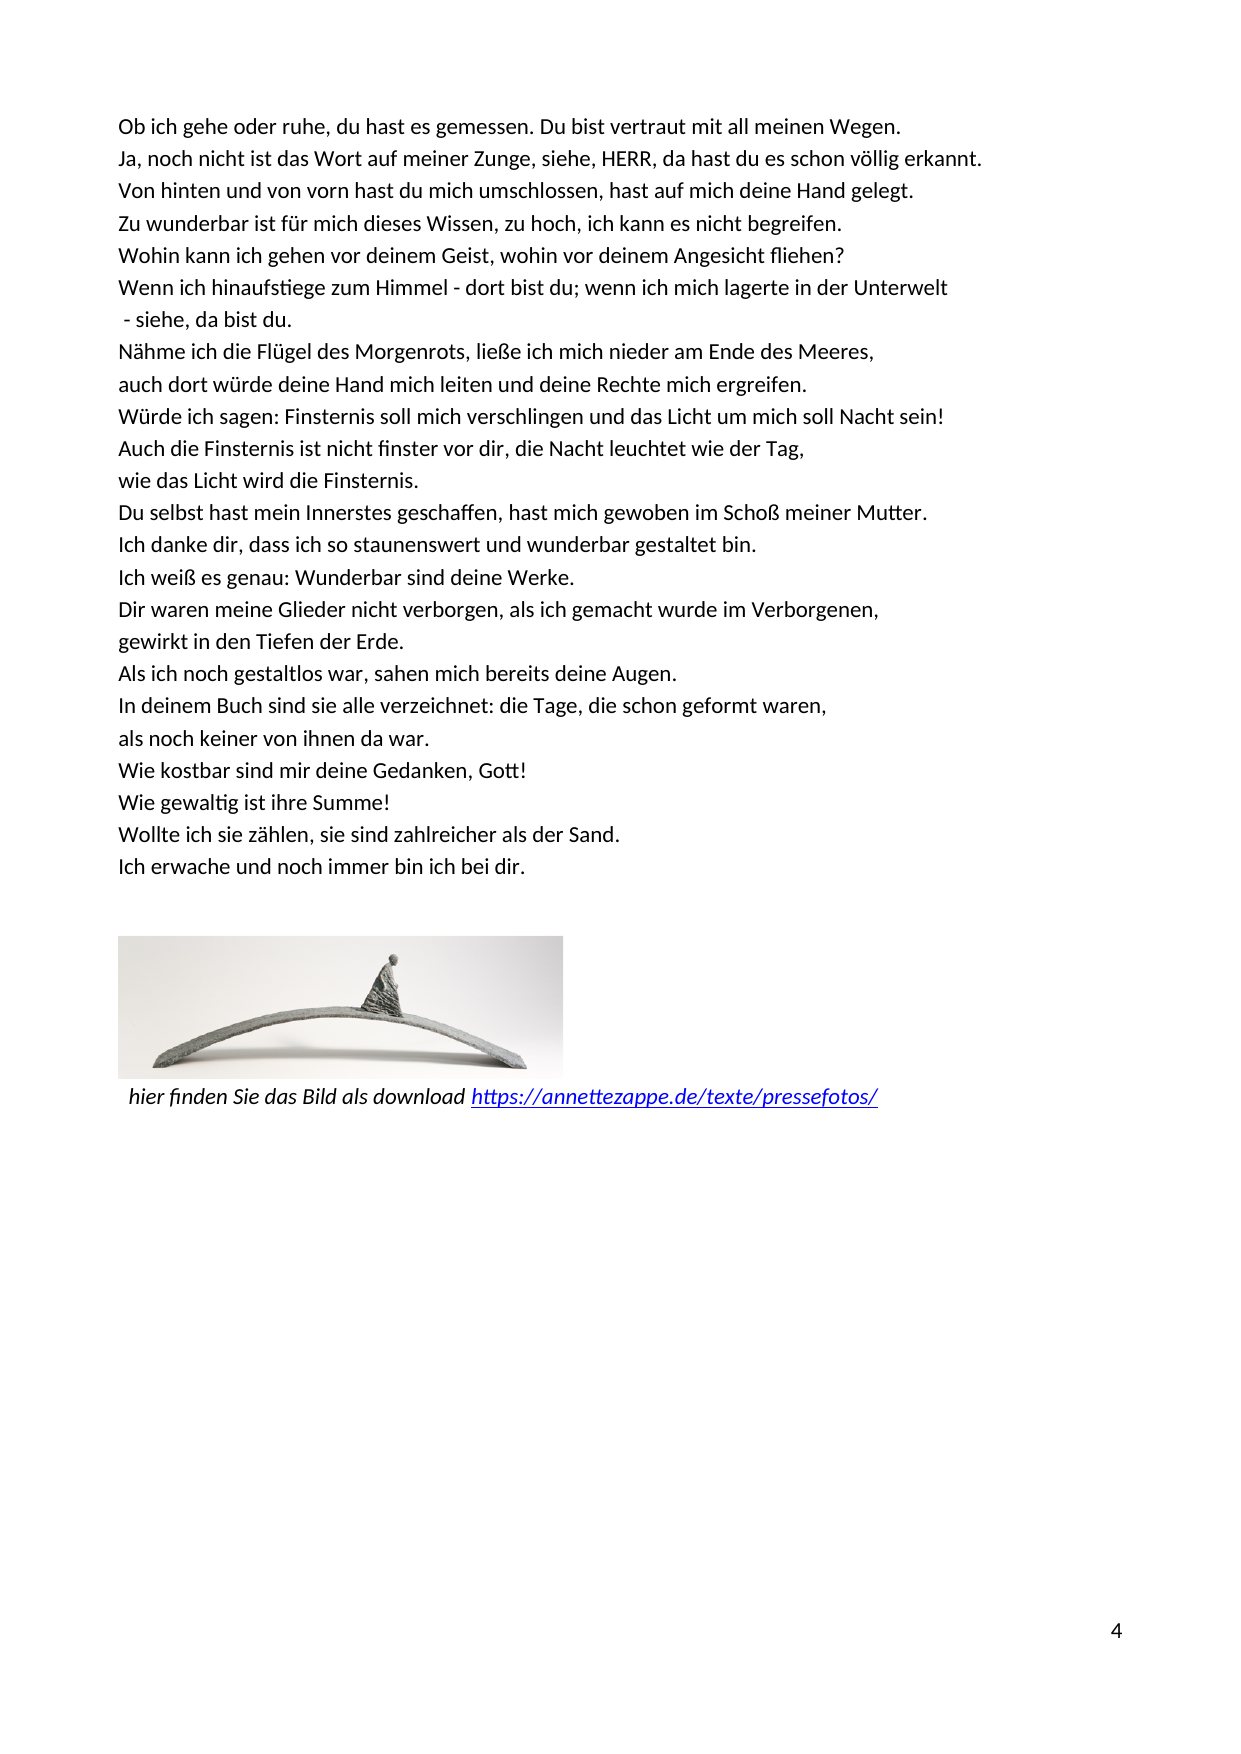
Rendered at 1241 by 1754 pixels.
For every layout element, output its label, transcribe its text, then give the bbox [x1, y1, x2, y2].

text - siehe, da bist du. [118, 305, 1122, 333]
text Wollte ich sie zählen, sie sind zahlreicher als der Sand. [118, 820, 1122, 848]
text wie das Licht wird die Finsternis. [118, 466, 1122, 494]
text Nähme ich die Flügel des Morgenrots, ließe ich mich nieder am Ende des Meeres, [118, 337, 1122, 366]
text Ich erwache und noch immer bin ich bei dir. [118, 852, 1122, 881]
text Würde ich sagen: Finsternis soll mich verschlingen und das Licht um mich soll Nacht sein! [118, 402, 1122, 430]
text Wie gewaltig ist ihre Summe! [118, 788, 1122, 816]
text In deinem Buch sind sie alle verzeichnet: die Tage, die schon geformt waren, [118, 692, 1122, 719]
text Wohin kann ich gehen vor deinem Geist, wohin vor deinem Angesicht fliehen? [118, 241, 1122, 269]
text Ja, noch nicht ist das Wort auf meiner Zunge, siehe, HERR, da hast du es schon völlig erkannt. [118, 144, 1122, 172]
text auch dort würde deine Hand mich leiten und deine Rechte mich ergreifen. [118, 370, 1122, 398]
text hier finden Sie das Bild als download https://annettezappe.de/texte/pressefotos/ [118, 1082, 1122, 1110]
text Auch die Finsternis ist nicht finster vor dir, die Nacht leuchtet wie der Tag, [118, 434, 1122, 462]
text Dir waren meine Glieder nicht verborgen, als ich gemacht wurde im Verborgenen, [118, 595, 1122, 623]
text Du selbst hast mein Innerstes geschaffen, hast mich gewoben im Schoß meiner Mutter. [118, 498, 1122, 526]
text als noch keiner von ihnen da war. [118, 724, 1122, 752]
text Wenn ich hinaufstiege zum Himmel - dort bist du; wenn ich mich lagerte in der Unterwelt [118, 273, 1122, 301]
text Ich danke dir, dass ich so staunenswert und wunderbar gestaltet bin. [118, 531, 1122, 559]
text Von hinten und von vorn hast du mich umschlossen, hast auf mich deine Hand gelegt. [118, 177, 1122, 204]
text Wie kostbar sind mir deine Gedanken, Gott! [118, 756, 1122, 784]
text Zu wunderbar ist für mich dieses Wissen, zu hoch, ich kann es nicht begreifen. [118, 209, 1122, 237]
picture [118, 934, 564, 1079]
text Ob ich gehe oder ruhe, du hast es gemessen. Du bist vertraut mit all meinen Wegen. [118, 112, 1122, 140]
text Als ich noch gestaltlos war, sahen mich bereits deine Augen. [118, 659, 1122, 687]
text Ich weiß es genau: Wunderbar sind deine Werke. [118, 563, 1122, 591]
text gewirkt in den Tiefen der Erde. [118, 627, 1122, 655]
